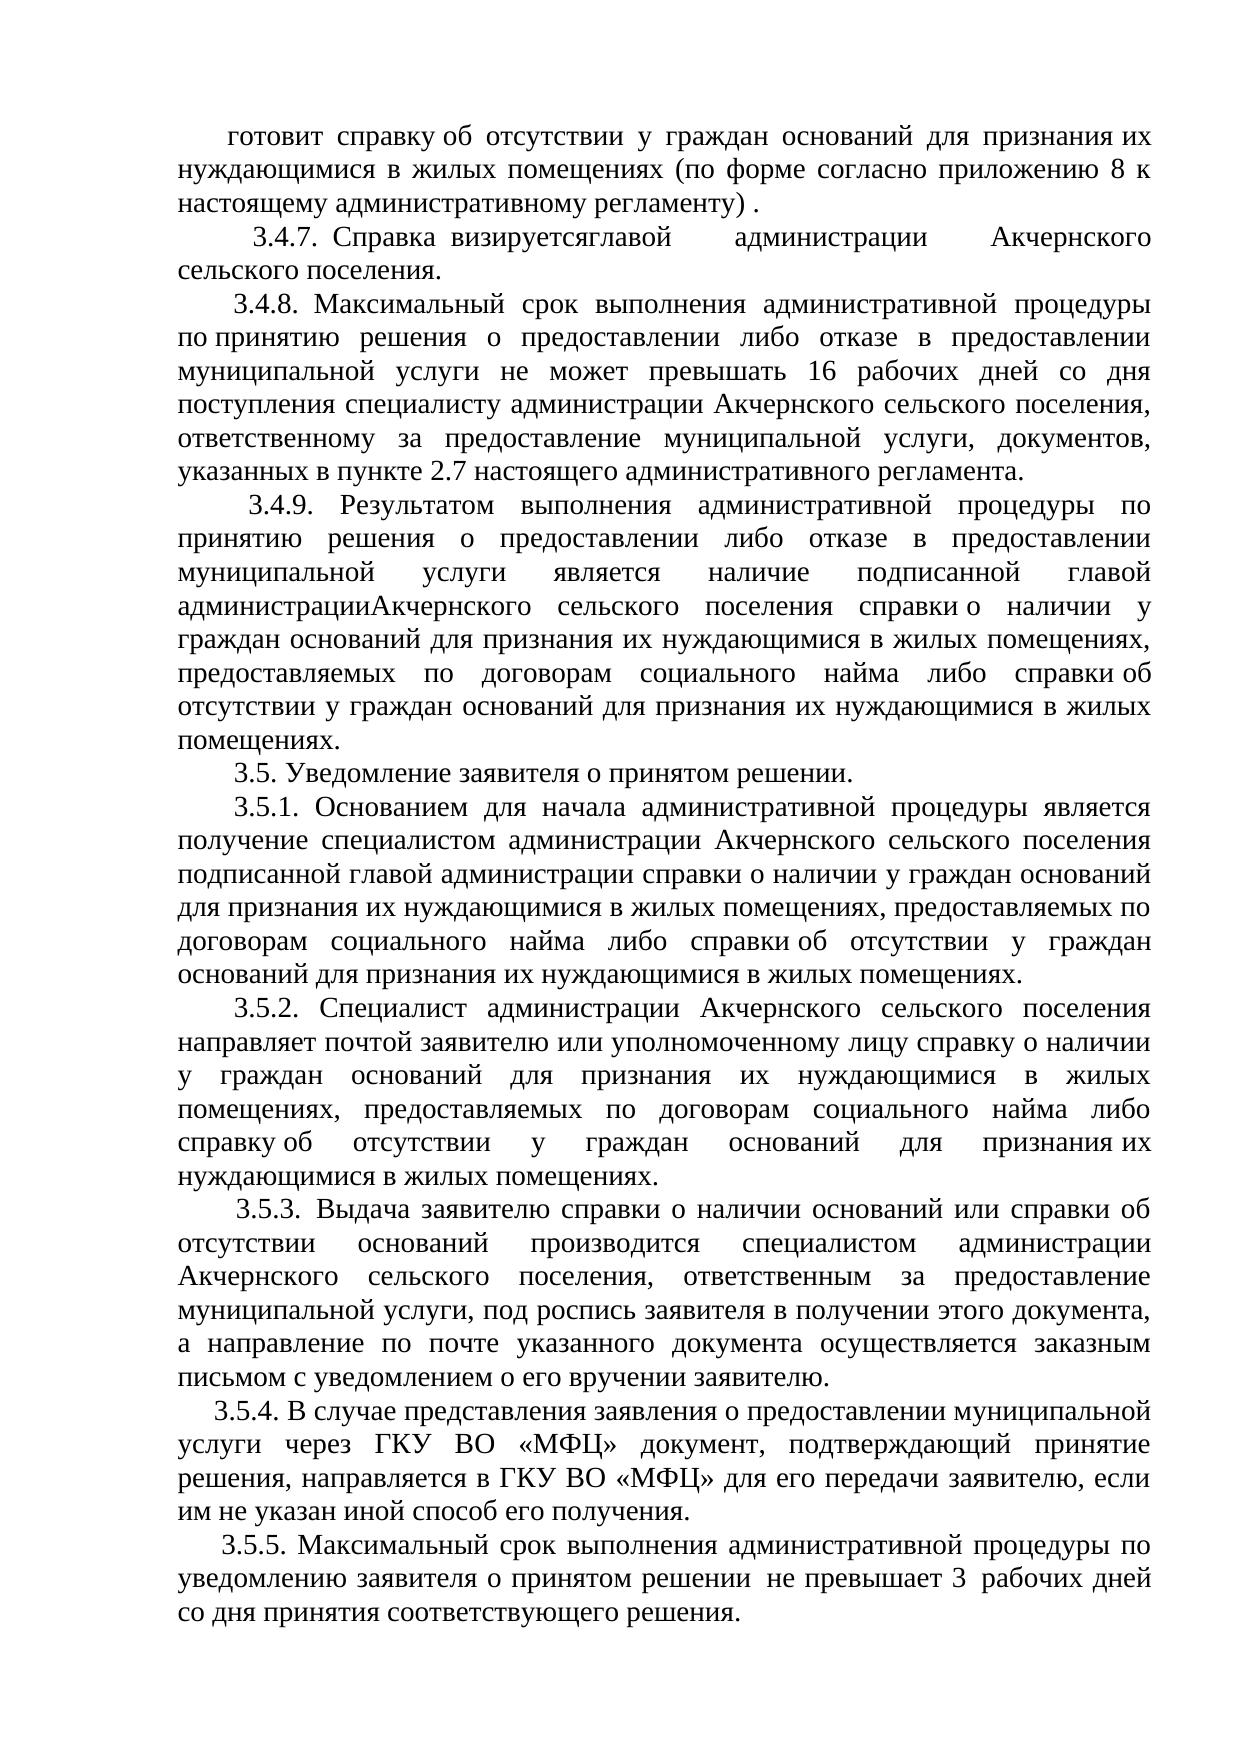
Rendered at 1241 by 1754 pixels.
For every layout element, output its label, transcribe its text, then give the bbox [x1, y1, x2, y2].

text готовит справку об отсутствии у граждан оснований для признания их нуждающимися в жилых помещениях (по форме согласно приложению 8 к настоящему административному регламенту) . [177, 118, 1152, 219]
text 3.5.1. Основанием для начала административной процедуры является получение специалистом администрации Акчернского сельского поселения подписанной главой администрации справки о наличии у граждан оснований для признания их нуждающимися в жилых помещениях, предоставляемых по договорам социального найма либо справки об отсутствии у граждан оснований для признания их нуждающимися в жилых помещениях. [177, 789, 1152, 990]
text 3.4.8. Максимальный срок выполнения административной процедуры по принятию решения о предоставлении либо отказе в предоставлении муниципальной услуги не может превышать 16 рабочих дней со дня поступления специалисту администрации Акчернского сельского поселения, ответственному за предоставление муниципальной услуги, документов, указанных в пункте 2.7 настоящего административного регламента. [177, 286, 1152, 487]
text 3.5.5. Максимальный срок выполнения административной процедуры по уведомлению заявителя о принятом решении не превышает 3 рабочих дней со дня принятия соответствующего решения. [177, 1527, 1152, 1627]
text 3.5. Уведомление заявителя о принятом решении. [177, 755, 1152, 789]
text 3.5.3. Выдача заявителю справки о наличии оснований или справки об отсутствии оснований производится специалистом администрации Акчернского сельского поселения, ответственным за предоставление муниципальной услуги, под роспись заявителя в получении этого документа, а направление по почте указанного документа осуществляется заказным письмом с уведомлением о его вручении заявителю. [177, 1191, 1152, 1393]
text 3.5.2. Специалист администрации Акчернского сельского поселения направляет почтой заявителю или уполномоченному лицу справку о наличии у граждан оснований для признания их нуждающимися в жилых помещениях, предоставляемых по договорам социального найма либо справку об отсутствии у граждан оснований для признания их нуждающимися в жилых помещениях. [177, 990, 1152, 1191]
text 3.4.9. Результатом выполнения административной процедуры по принятию решения о предоставлении либо отказе в предоставлении муниципальной услуги является наличие подписанной главой администрацииАкчернского сельского поселения справки о наличии у граждан оснований для признания их нуждающимися в жилых помещениях, предоставляемых по договорам социального найма либо справки об отсутствии у граждан оснований для признания их нуждающимися в жилых помещениях. [177, 487, 1152, 755]
text 3.4.7. Справка визируетсяглавой администрации Акчернского сельского поселения. [177, 219, 1152, 286]
text 3.5.4. В случае представления заявления о предоставлении муниципальной услуги через ГКУ ВО «МФЦ» документ, подтверждающий принятие решения, направляется в ГКУ ВО «МФЦ» для его передачи заявителю, если им не указан иной способ его получения. [177, 1393, 1152, 1527]
